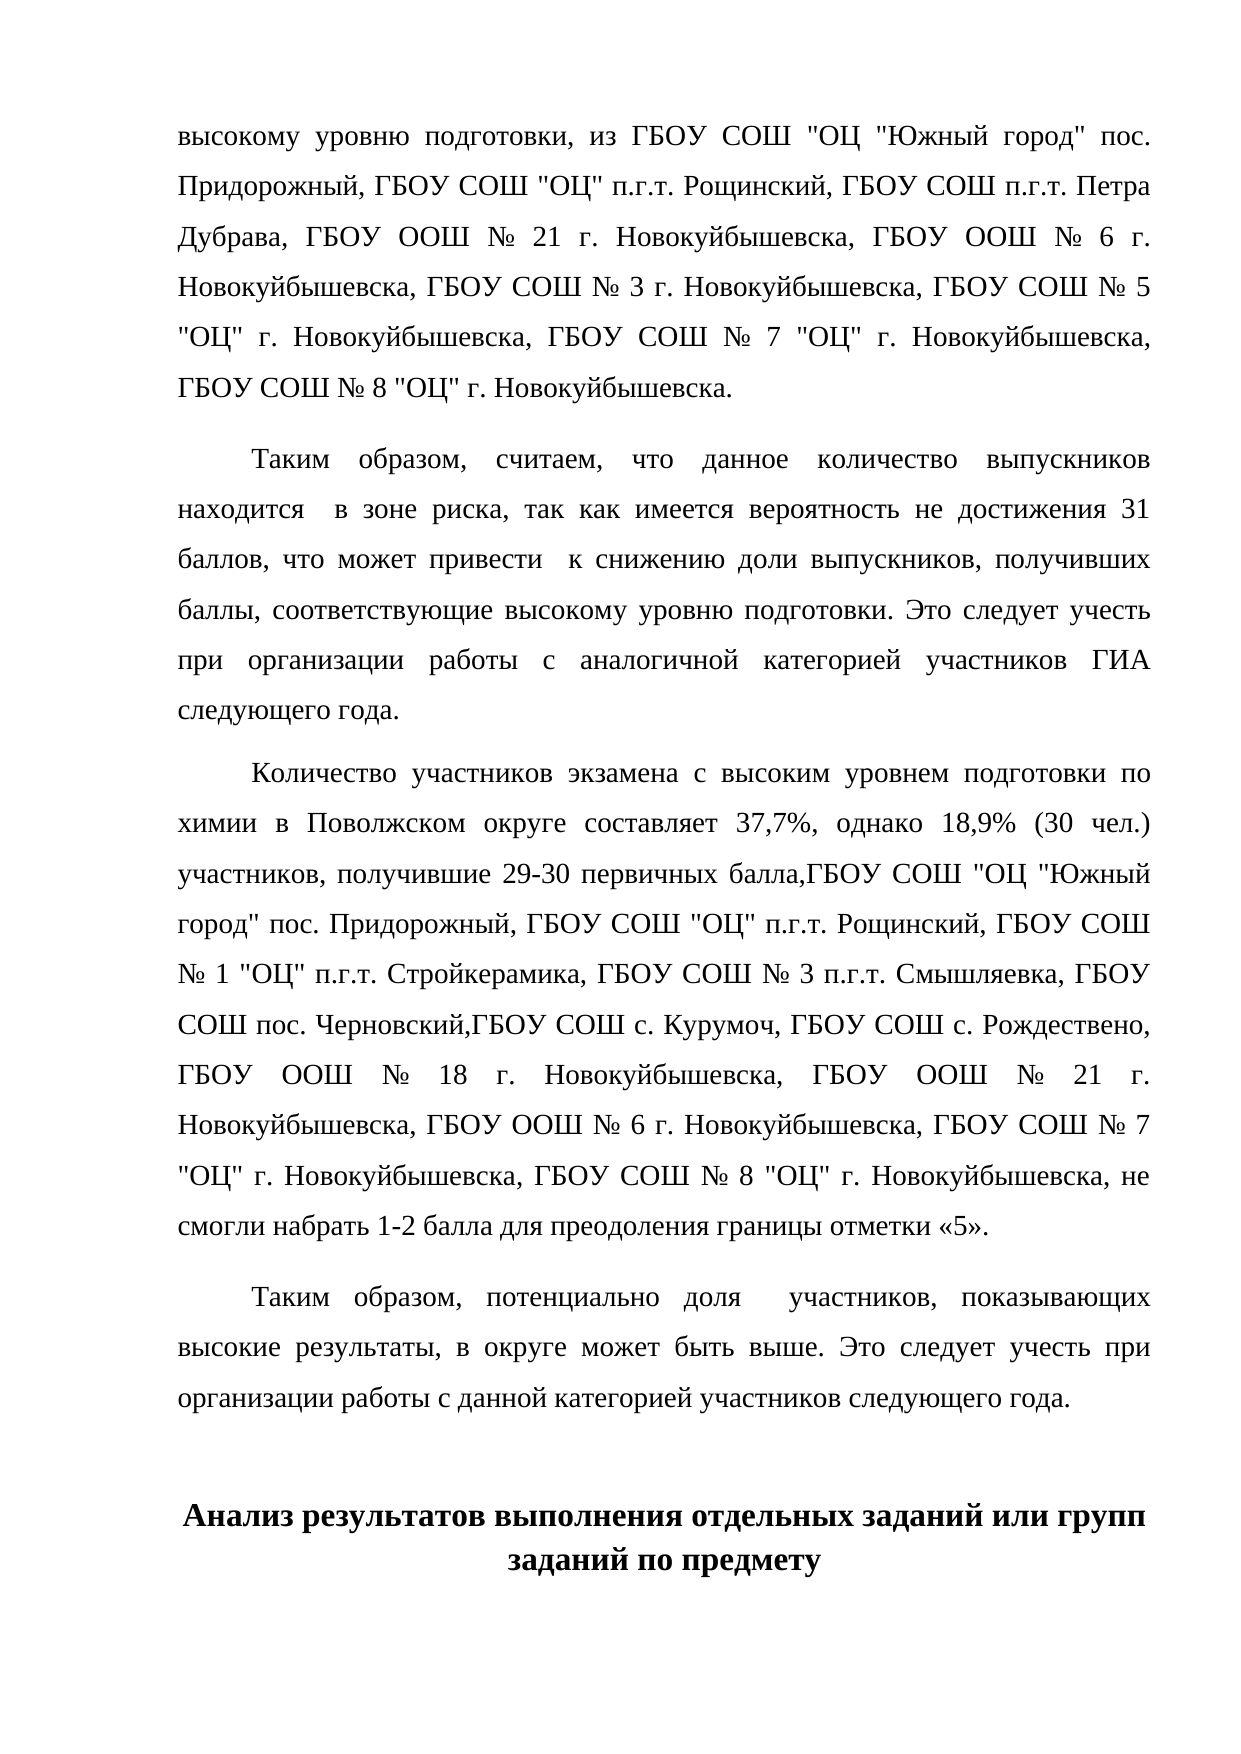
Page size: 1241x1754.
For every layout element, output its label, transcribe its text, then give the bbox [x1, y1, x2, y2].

text Количество участников экзамена с высоким уровнем подготовки по химии в Поволжском округе составляет 37,7%, однако 18,9% (30 чел.) участников, получившие 29-30 первичных балла,ГБОУ СОШ "ОЦ "Южный город" пос. Придорожный, ГБОУ СОШ "ОЦ" п.г.т. Рощинский, ГБОУ СОШ № 1 "ОЦ" п.г.т. Стройкерамика, ГБОУ СОШ № 3 п.г.т. Смышляевка, ГБОУ СОШ поc. Черновский,ГБОУ СОШ с. Курумоч, ГБОУ СОШ с. Рождествено, ГБОУ ООШ № 18 г. Новокуйбышевска, ГБОУ ООШ № 21 г. Новокуйбышевска, ГБОУ ООШ № 6 г. Новокуйбышевска, ГБОУ СОШ № 7 "ОЦ" г. Новокуйбышевска, ГБОУ СОШ № 8 "ОЦ" г. Новокуйбышевска, не смогли набрать 1-2 балла для преодоления границы отметки «5». [177, 755, 1152, 1242]
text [177, 118, 1152, 403]
text Анализ результатов выполнения отдельных заданий или групп заданий по предмету [177, 1495, 1152, 1577]
text Таким образом, считаем, что данное количество выпускников находится в зоне риска, так как имеется вероятность не достижения 31 баллов, что может привести к снижению доли выпускников, получивших баллы, соответствующие высокому уровню подготовки. Это следует учесть при организации работы с аналогичной категорией участников ГИА следующего года. [177, 441, 1152, 726]
text Таким образом, потенциально доля участников, показывающих высокие результаты, в округе может быть выше. Это следует учесть при организации работы с данной категорией участников следующего года. [177, 1279, 1152, 1413]
